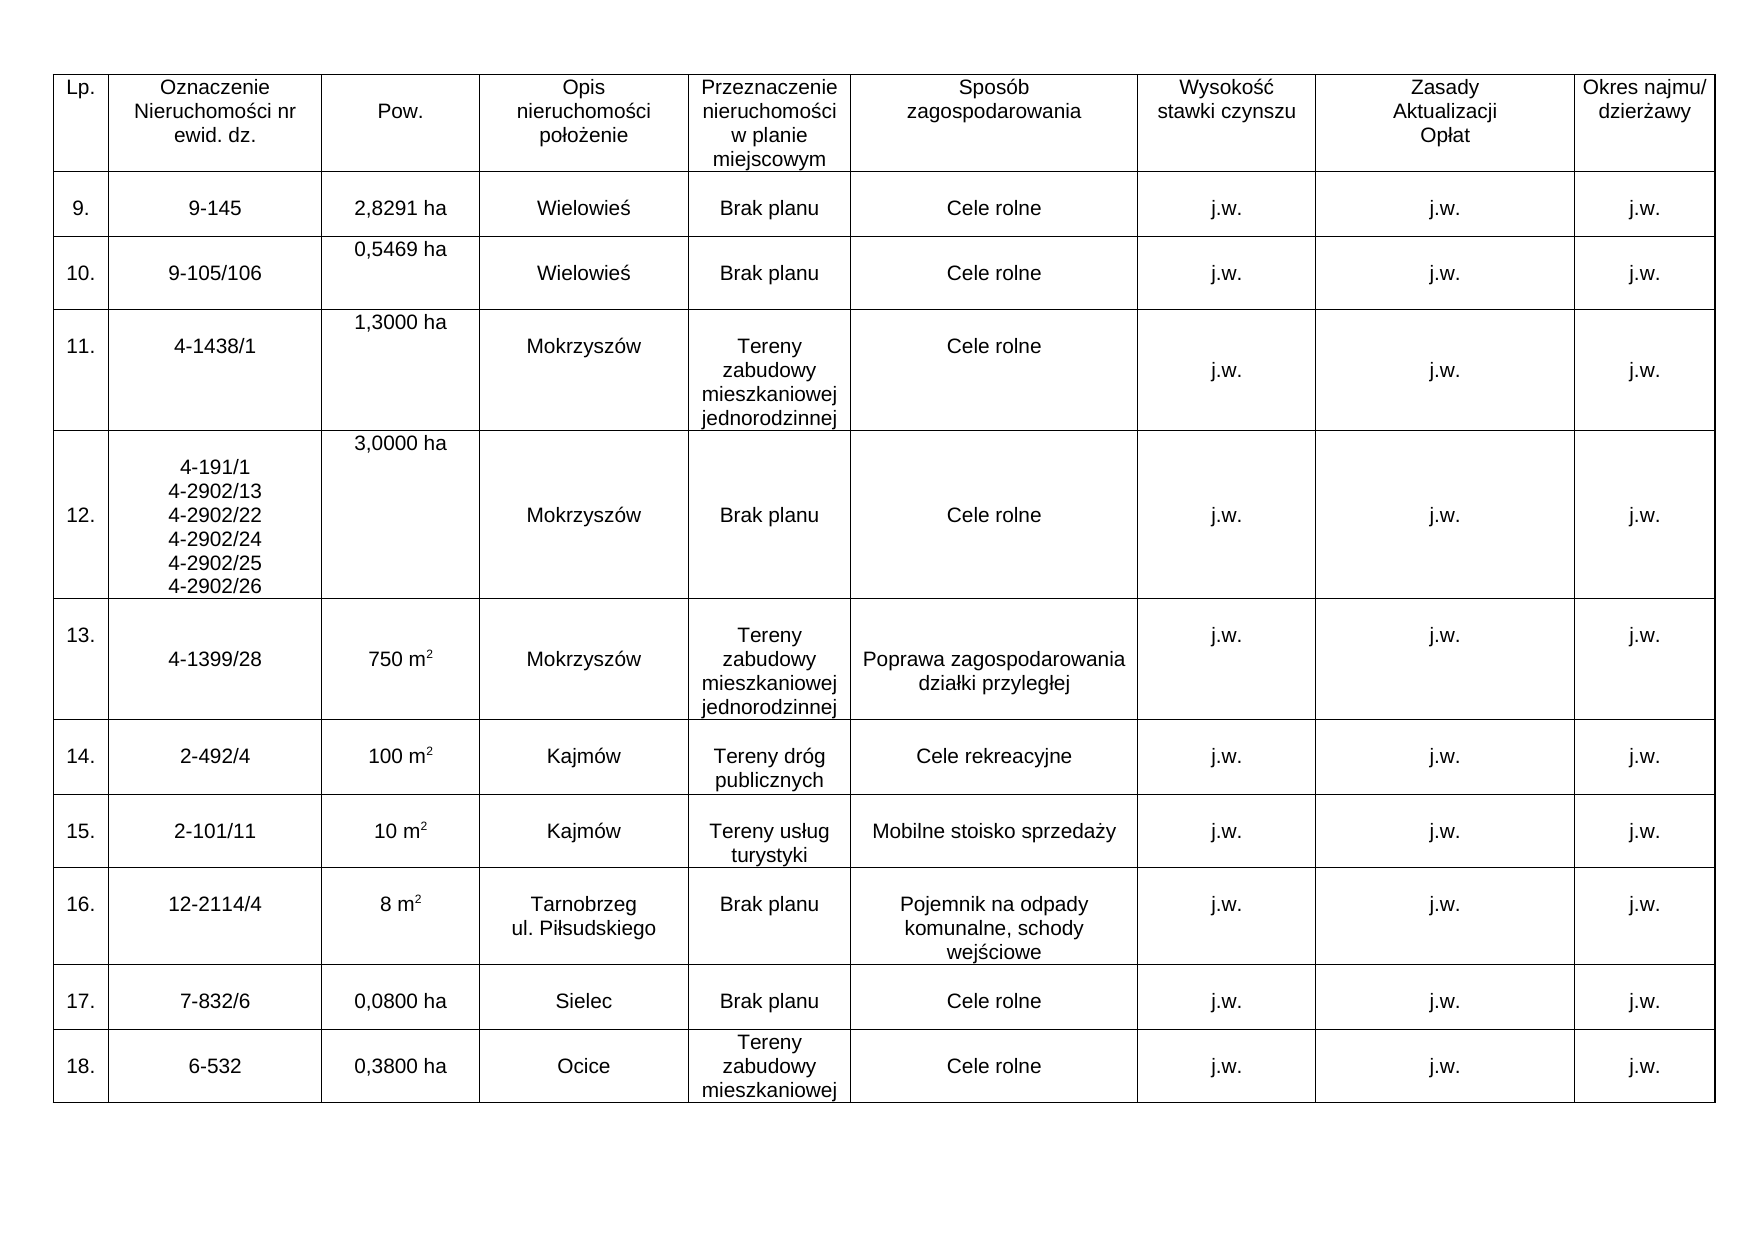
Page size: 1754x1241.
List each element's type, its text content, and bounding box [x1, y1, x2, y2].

table_cell j.w. [1575, 310, 1714, 429]
table_cell Brak planu [689, 868, 850, 963]
table_cell Wielowieś [480, 237, 688, 309]
table_cell j.w. [1575, 1030, 1714, 1102]
table_cell j.w. [1138, 795, 1315, 867]
table_cell j.w. [1316, 599, 1574, 719]
table_cell 9-145 [109, 172, 321, 236]
table_cell j.w. [1316, 720, 1574, 794]
table_header Okres najmu/ dzierżawy [1575, 75, 1714, 171]
table_cell Brak planu [689, 237, 850, 309]
table_cell j.w. [1316, 431, 1574, 598]
table_cell Cele rolne [851, 431, 1137, 598]
table_cell j.w. [1316, 310, 1574, 429]
table_cell 9. [54, 172, 108, 236]
table_cell 13. [54, 599, 108, 719]
table_cell 0,5469 ha [322, 237, 479, 309]
table_cell 11. [54, 310, 108, 429]
table_cell j.w. [1575, 965, 1714, 1029]
table_cell Tarnobrzeg ul. Piłsudskiego [480, 868, 688, 963]
table_cell j.w. [1575, 172, 1714, 236]
table_cell j.w. [1138, 720, 1315, 794]
table_cell j.w. [1575, 795, 1714, 867]
table_cell Cele rekreacyjne [851, 720, 1137, 794]
table_cell j.w. [1138, 965, 1315, 1029]
table_header Wysokość stawki czynszu [1138, 75, 1315, 171]
table_cell 15. [54, 795, 108, 867]
table_cell Pojemnik na odpady komunalne, schody wejściowe [851, 868, 1137, 963]
table_cell Brak planu [689, 965, 850, 1029]
table_cell Tereny zabudowy mieszkaniowej jednorodzinnej [689, 599, 850, 719]
table_cell Brak planu [689, 431, 850, 598]
table_cell j.w. [1316, 868, 1574, 963]
table_cell Mokrzyszów [480, 599, 688, 719]
table_header Opis nieruchomości położenie [480, 75, 688, 171]
table_cell 4-1438/1 [109, 310, 321, 429]
table_cell Brak planu [689, 172, 850, 236]
table_cell j.w. [1138, 237, 1315, 309]
table_cell j.w. [1316, 965, 1574, 1029]
table_cell 4-1399/28 [109, 599, 321, 719]
table_cell 2,8291 ha [322, 172, 479, 236]
table_cell 0,0800 ha [322, 965, 479, 1029]
table_cell j.w. [1316, 795, 1574, 867]
table_cell Ocice [480, 1030, 688, 1102]
table_cell Kajmów [480, 720, 688, 794]
table_cell 17. [54, 965, 108, 1029]
table_cell j.w. [1316, 172, 1574, 236]
table_cell Cele rolne [851, 965, 1137, 1029]
table_cell 750 m2 [322, 599, 479, 719]
table_cell j.w. [1138, 310, 1315, 429]
table_cell Mokrzyszów [480, 431, 688, 598]
table_cell Poprawa zagospodarowania działki przyległej [851, 599, 1137, 719]
table_cell j.w. [1138, 599, 1315, 719]
table_cell Tereny zabudowy mieszkaniowej [689, 1030, 850, 1102]
table_cell j.w. [1138, 431, 1315, 598]
table_cell Tereny usług turystyki [689, 795, 850, 867]
table_header Oznaczenie Nieruchomości nr ewid. dz. [109, 75, 321, 171]
table_cell 6-532 [109, 1030, 321, 1102]
table_cell Tereny zabudowy mieszkaniowej jednorodzinnej [689, 310, 850, 429]
table_cell 12. [54, 431, 108, 598]
table_cell j.w. [1138, 868, 1315, 963]
table_cell Tereny dróg publicznych [689, 720, 850, 794]
table_cell j.w. [1316, 1030, 1574, 1102]
table_cell Cele rolne [851, 237, 1137, 309]
table_cell Kajmów [480, 795, 688, 867]
table_header Sposób zagospodarowania [851, 75, 1137, 171]
table_header Zasady Aktualizacji Opłat [1316, 75, 1574, 171]
table_cell j.w. [1575, 720, 1714, 794]
table_cell 10 m2 [322, 795, 479, 867]
table_cell 7-832/6 [109, 965, 321, 1029]
table_header Przeznaczenie nieruchomości w planie miejscowym [689, 75, 850, 171]
table_cell 100 m2 [322, 720, 479, 794]
table_cell Sielec [480, 965, 688, 1029]
table_cell 4-191/1 4-2902/13 4-2902/22 4-2902/24 4-2902/25 4-2902/26 [109, 431, 321, 598]
table_cell 2-492/4 [109, 720, 321, 794]
table_cell 9-105/106 [109, 237, 321, 309]
table_cell Wielowieś [480, 172, 688, 236]
table_header Pow. [322, 75, 479, 171]
table_cell j.w. [1138, 1030, 1315, 1102]
table_cell j.w. [1575, 237, 1714, 309]
table_header Lp. [54, 75, 108, 171]
table_cell Mokrzyszów [480, 310, 688, 429]
table_cell Cele rolne [851, 310, 1137, 429]
table_cell 16. [54, 868, 108, 963]
table_cell 3,0000 ha [322, 431, 479, 598]
table_cell 10. [54, 237, 108, 309]
table_cell 14. [54, 720, 108, 794]
table_cell Cele rolne [851, 1030, 1137, 1102]
table_cell j.w. [1575, 868, 1714, 963]
table_cell j.w. [1138, 172, 1315, 236]
table_cell 8 m2 [322, 868, 479, 963]
table_cell Cele rolne [851, 172, 1137, 236]
table_cell 2-101/11 [109, 795, 321, 867]
table_cell j.w. [1575, 599, 1714, 719]
table_cell j.w. [1316, 237, 1574, 309]
table_cell 0,3800 ha [322, 1030, 479, 1102]
table_cell 12-2114/4 [109, 868, 321, 963]
table_cell j.w. [1575, 431, 1714, 598]
table_cell Mobilne stoisko sprzedaży [851, 795, 1137, 867]
table_cell 18. [54, 1030, 108, 1102]
table_cell 1,3000 ha [322, 310, 479, 429]
